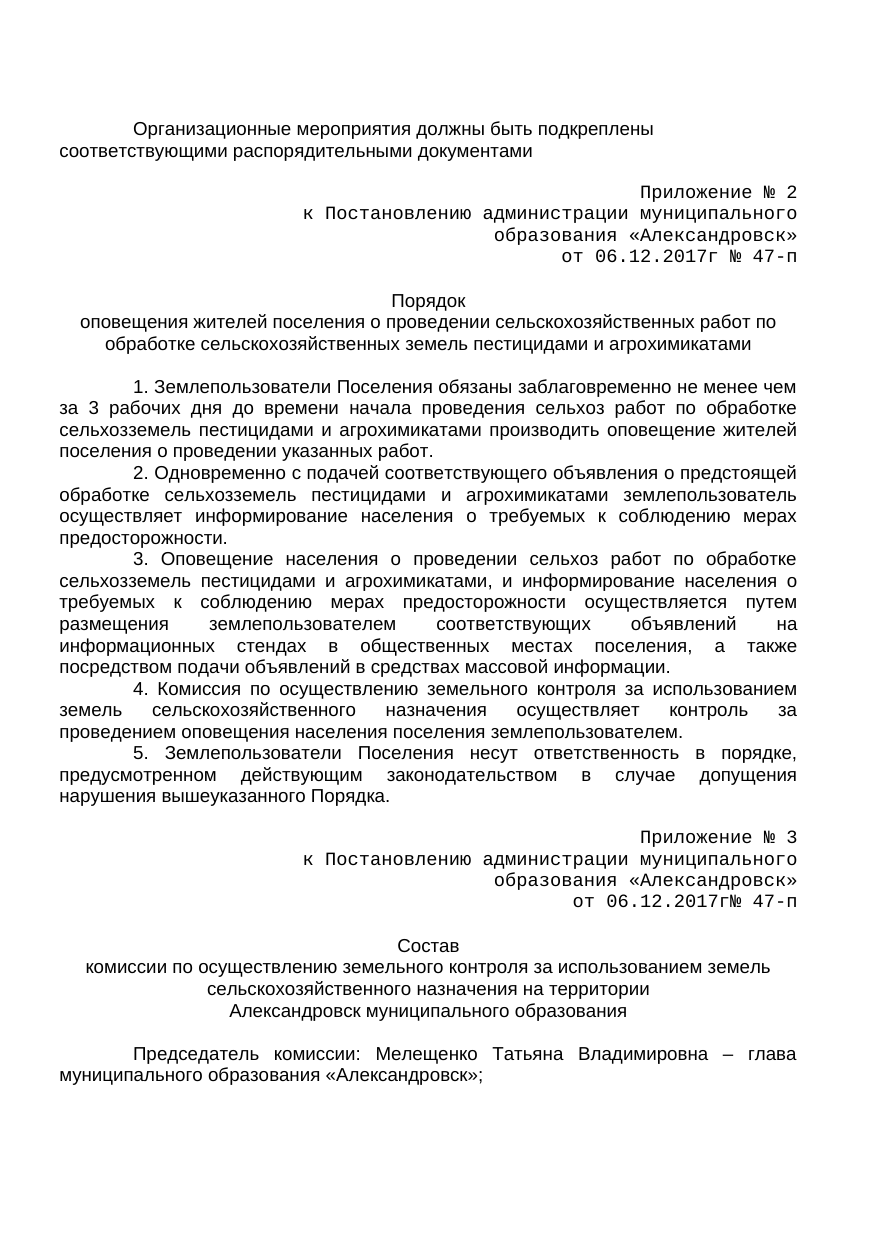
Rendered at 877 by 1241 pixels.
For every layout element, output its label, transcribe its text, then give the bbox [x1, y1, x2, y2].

text образования «Александровск» [59, 225, 797, 247]
text 2. Одновременно с подачей соответствующего объявления о предстоящей обработке сельхозземель пестицидами и агрохимикатами землепользователь осуществляет информирование населения о требуемых к соблюдению мерах предосторожности. [59, 462, 797, 548]
text комиссии по осуществлению земельного контроля за использованием земель сельскохозяйственного назначения на территории [59, 956, 797, 999]
text Председатель комиссии: Мелещенко Татьяна Владимировна – глава муниципального образования «Александровск»; [59, 1042, 797, 1086]
text от 06.12.2017г № 47-п [59, 247, 797, 268]
text Состав [59, 935, 797, 956]
text 5. Землепользователи Поселения несут ответственность в порядке, предусмотренном действующим законодательством в случае допущения нарушения вышеуказанного Порядка. [59, 742, 797, 807]
text образования «Александровск» [59, 871, 797, 892]
text Организационные мероприятия должны быть подкреплены соответствующими распорядительными документами [59, 118, 797, 161]
text Приложение № 3 [59, 828, 797, 849]
text Александровск муниципального образования [59, 999, 797, 1021]
text к Постановлению администрации муниципального [59, 204, 797, 225]
text к Постановлению администрации муниципального [59, 849, 797, 871]
text Приложение № 2 [59, 183, 797, 204]
text 3. Оповещение населения о проведении сельхоз работ по обработке сельхозземель пестицидами и агрохимикатами, и информирование населения о требуемых к соблюдению мерах предосторожности осуществляется путем размещения землепользователем соответствующих объявлений на информационных стендах в общественных местах поселения, а также посредством подачи объявлений в средствах массовой информации. [59, 548, 797, 677]
text Порядок [59, 289, 797, 311]
text 4. Комиссия по осуществлению земельного контроля за использованием земель сельскохозяйственного назначения осуществляет контроль за проведением оповещения населения поселения землепользователем. [59, 677, 797, 742]
text от 06.12.2017г№ 47-п [59, 892, 797, 913]
text 1. Землепользователи Поселения обязаны заблаговременно не менее чем за 3 рабочих дня до времени начала проведения сельхоз работ по обработке сельхозземель пестицидами и агрохимикатами производить оповещение жителей поселения о проведении указанных работ. [59, 376, 797, 462]
text оповещения жителей поселения о проведении сельскохозяйственных работ по обработке сельскохозяйственных земель пестицидами и агрохимикатами [59, 311, 797, 354]
